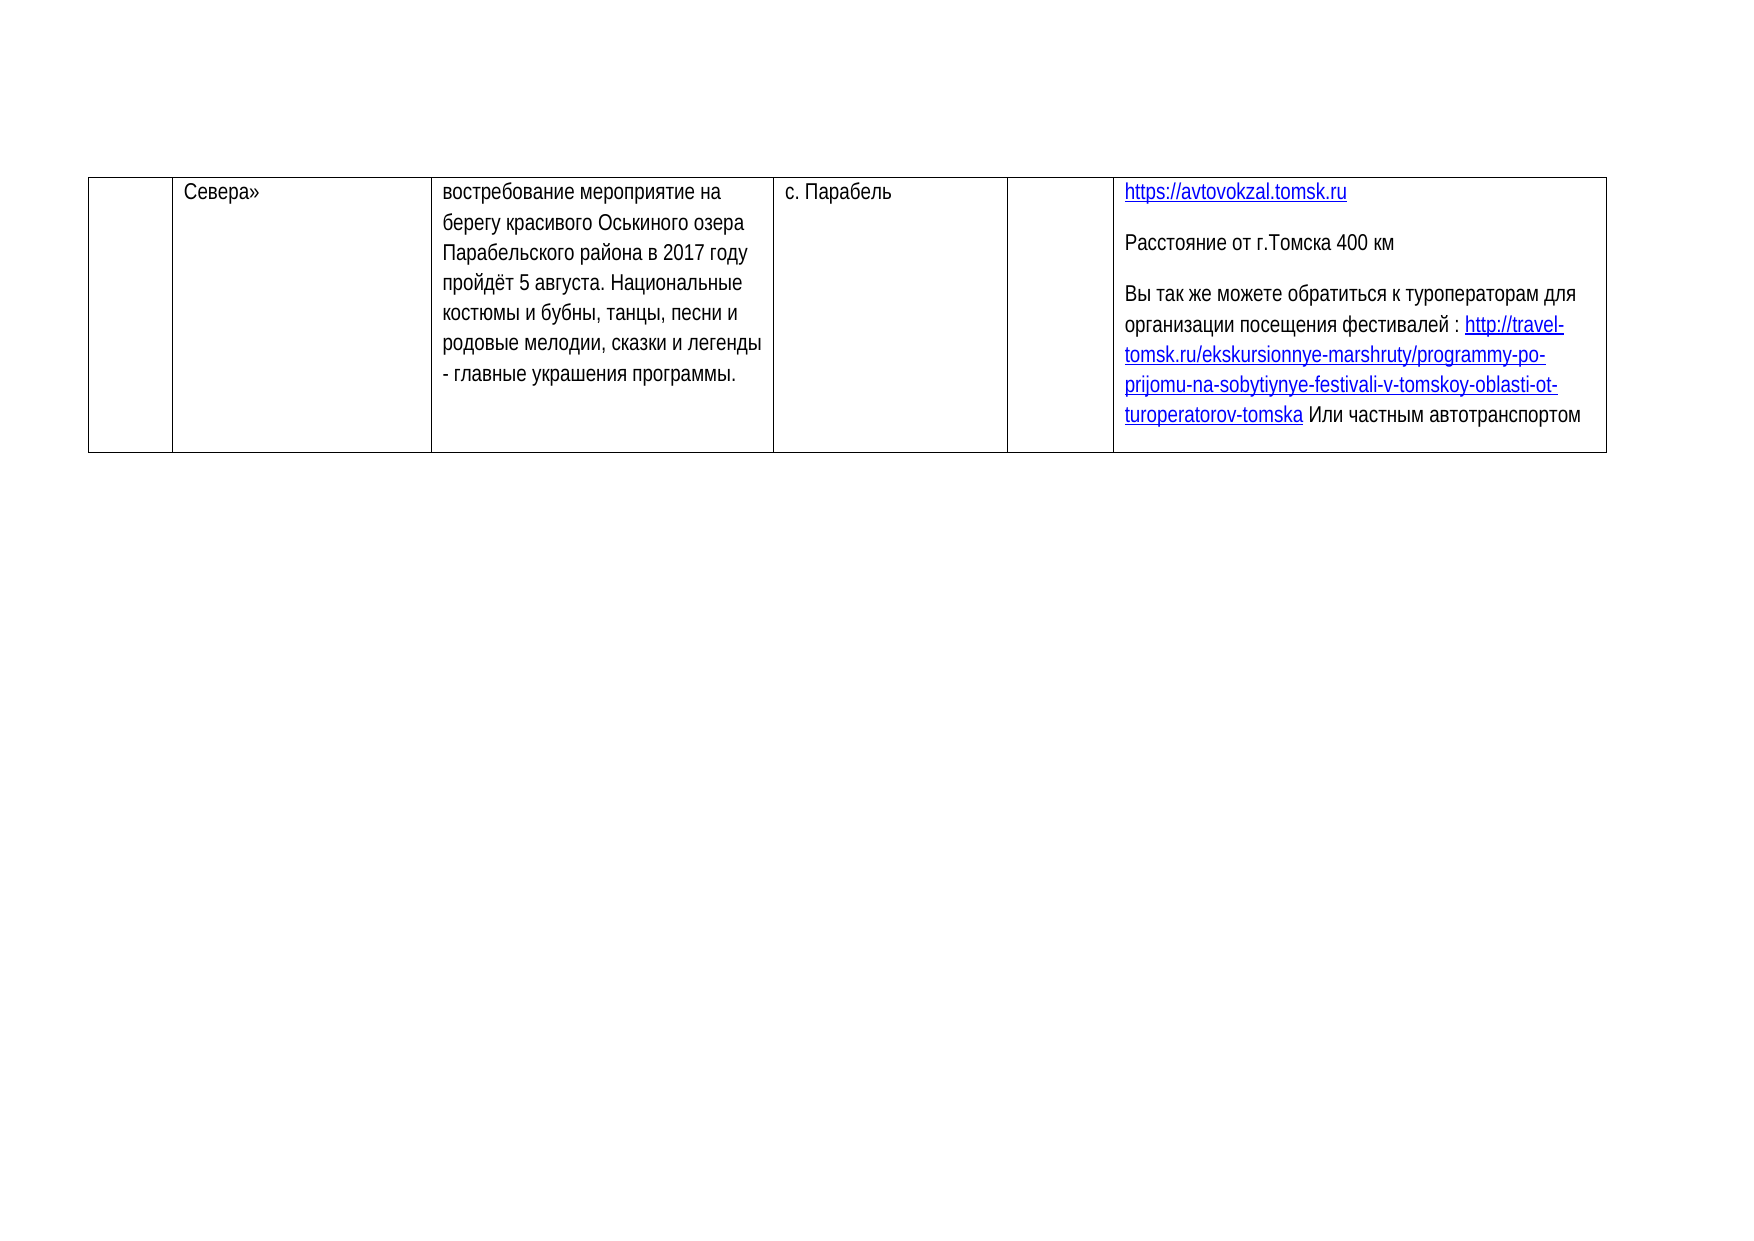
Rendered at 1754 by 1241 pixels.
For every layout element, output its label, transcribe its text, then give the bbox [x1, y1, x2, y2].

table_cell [1114, 178, 1606, 452]
table_cell [1008, 178, 1113, 452]
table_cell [173, 178, 431, 452]
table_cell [432, 178, 773, 452]
table_cell 8 [89, 178, 172, 452]
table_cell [774, 178, 1007, 452]
